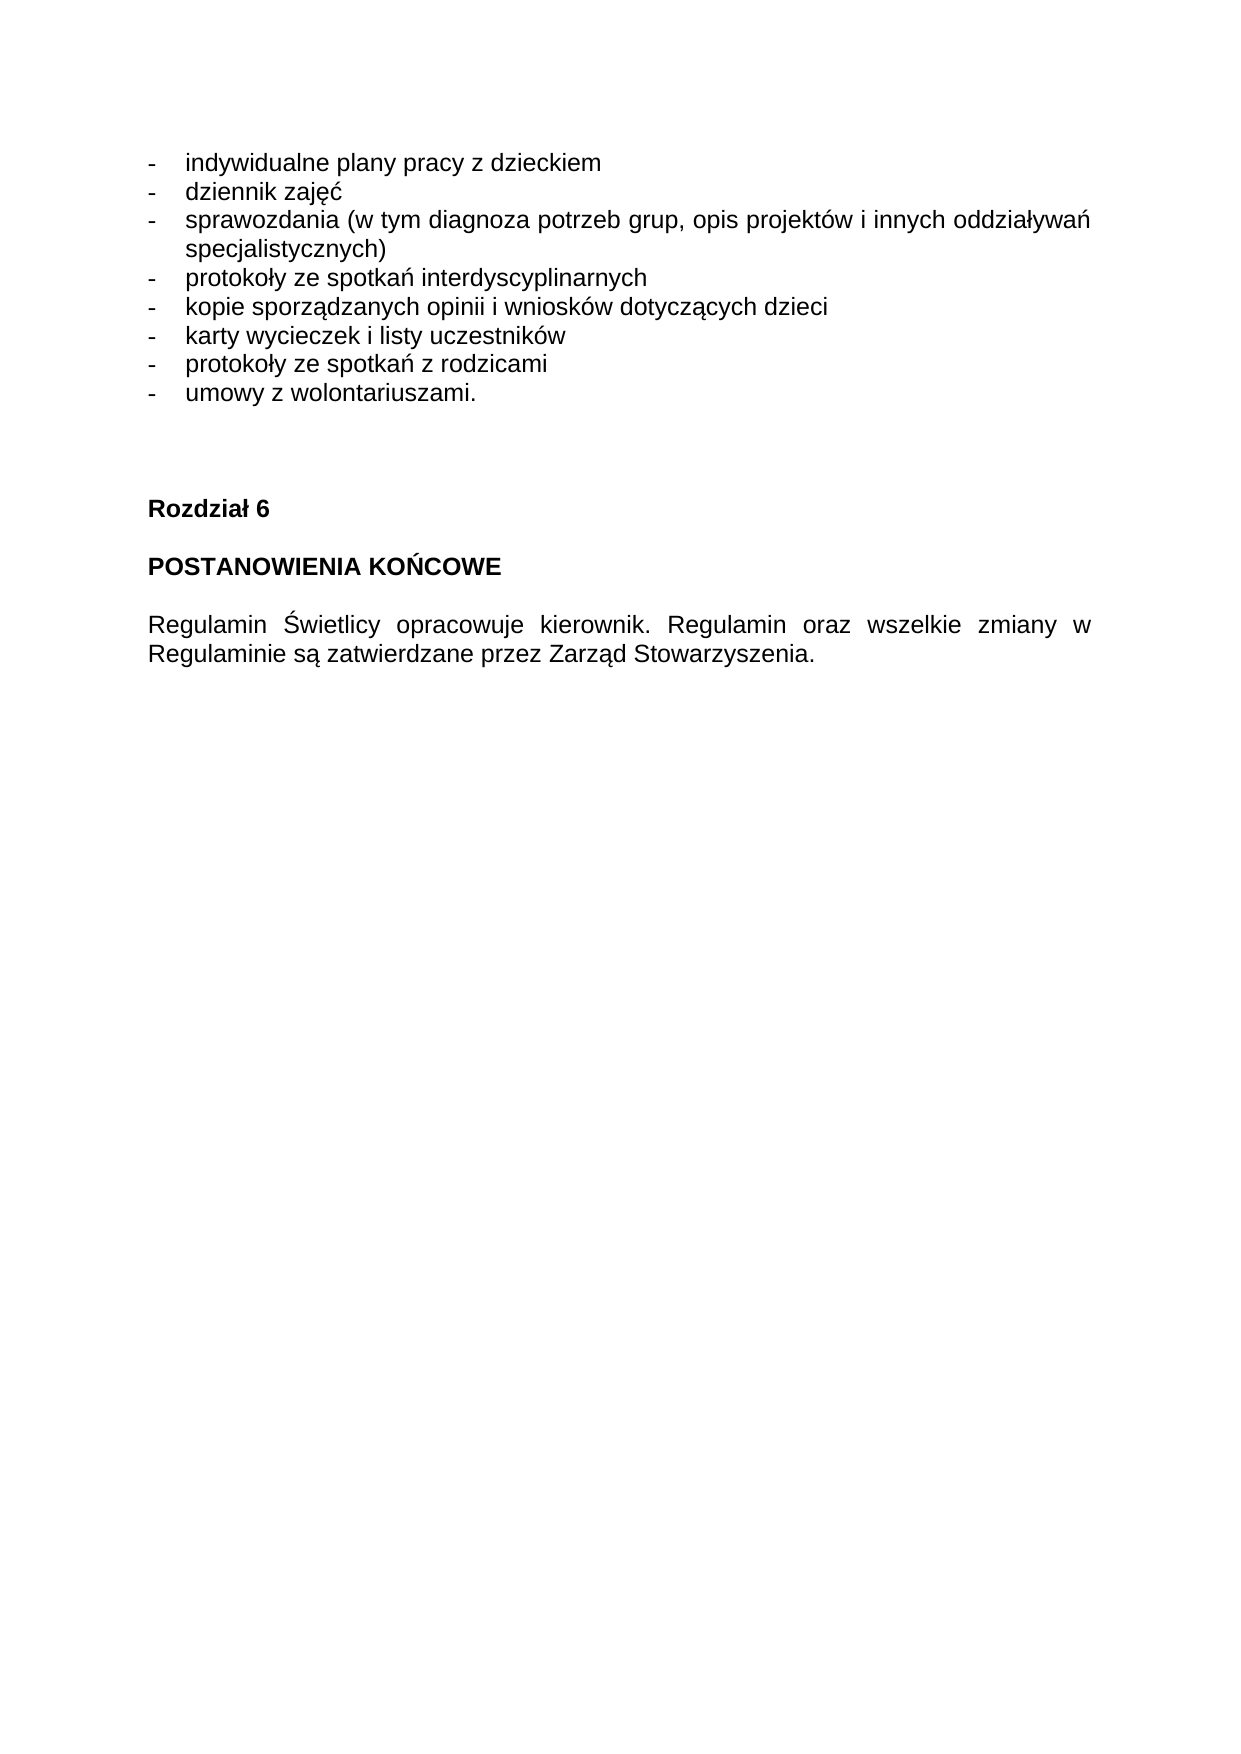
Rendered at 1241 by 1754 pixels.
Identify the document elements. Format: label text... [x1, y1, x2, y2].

list karty wycieczek i listy uczestników [148, 321, 1093, 349]
list indywidualne plany pracy z dzieckiem [148, 148, 1093, 176]
list kopie sporządzanych opinii i wniosków dotyczących dzieci [148, 292, 1093, 321]
text POSTANOWIENIA KOŃCOWE [148, 552, 1093, 581]
list protokoły ze spotkań interdyscyplinarnych [148, 263, 1093, 292]
list sprawozdania (w tym diagnoza potrzeb grup, opis projektów i innych oddziaływań specjalistycznych) [148, 205, 1093, 263]
list umowy z wolontariuszami. [148, 378, 1093, 407]
list protokoły ze spotkań z rodzicami [148, 349, 1093, 378]
text Rozdział 6 [148, 494, 1093, 523]
list dziennik zajęć [148, 176, 1093, 205]
text Regulamin Świetlicy opracowuje kierownik. Regulamin oraz wszelkie zmiany w Regulaminie są zatwierdzane przez Zarząd Stowarzyszenia. [148, 610, 1093, 668]
